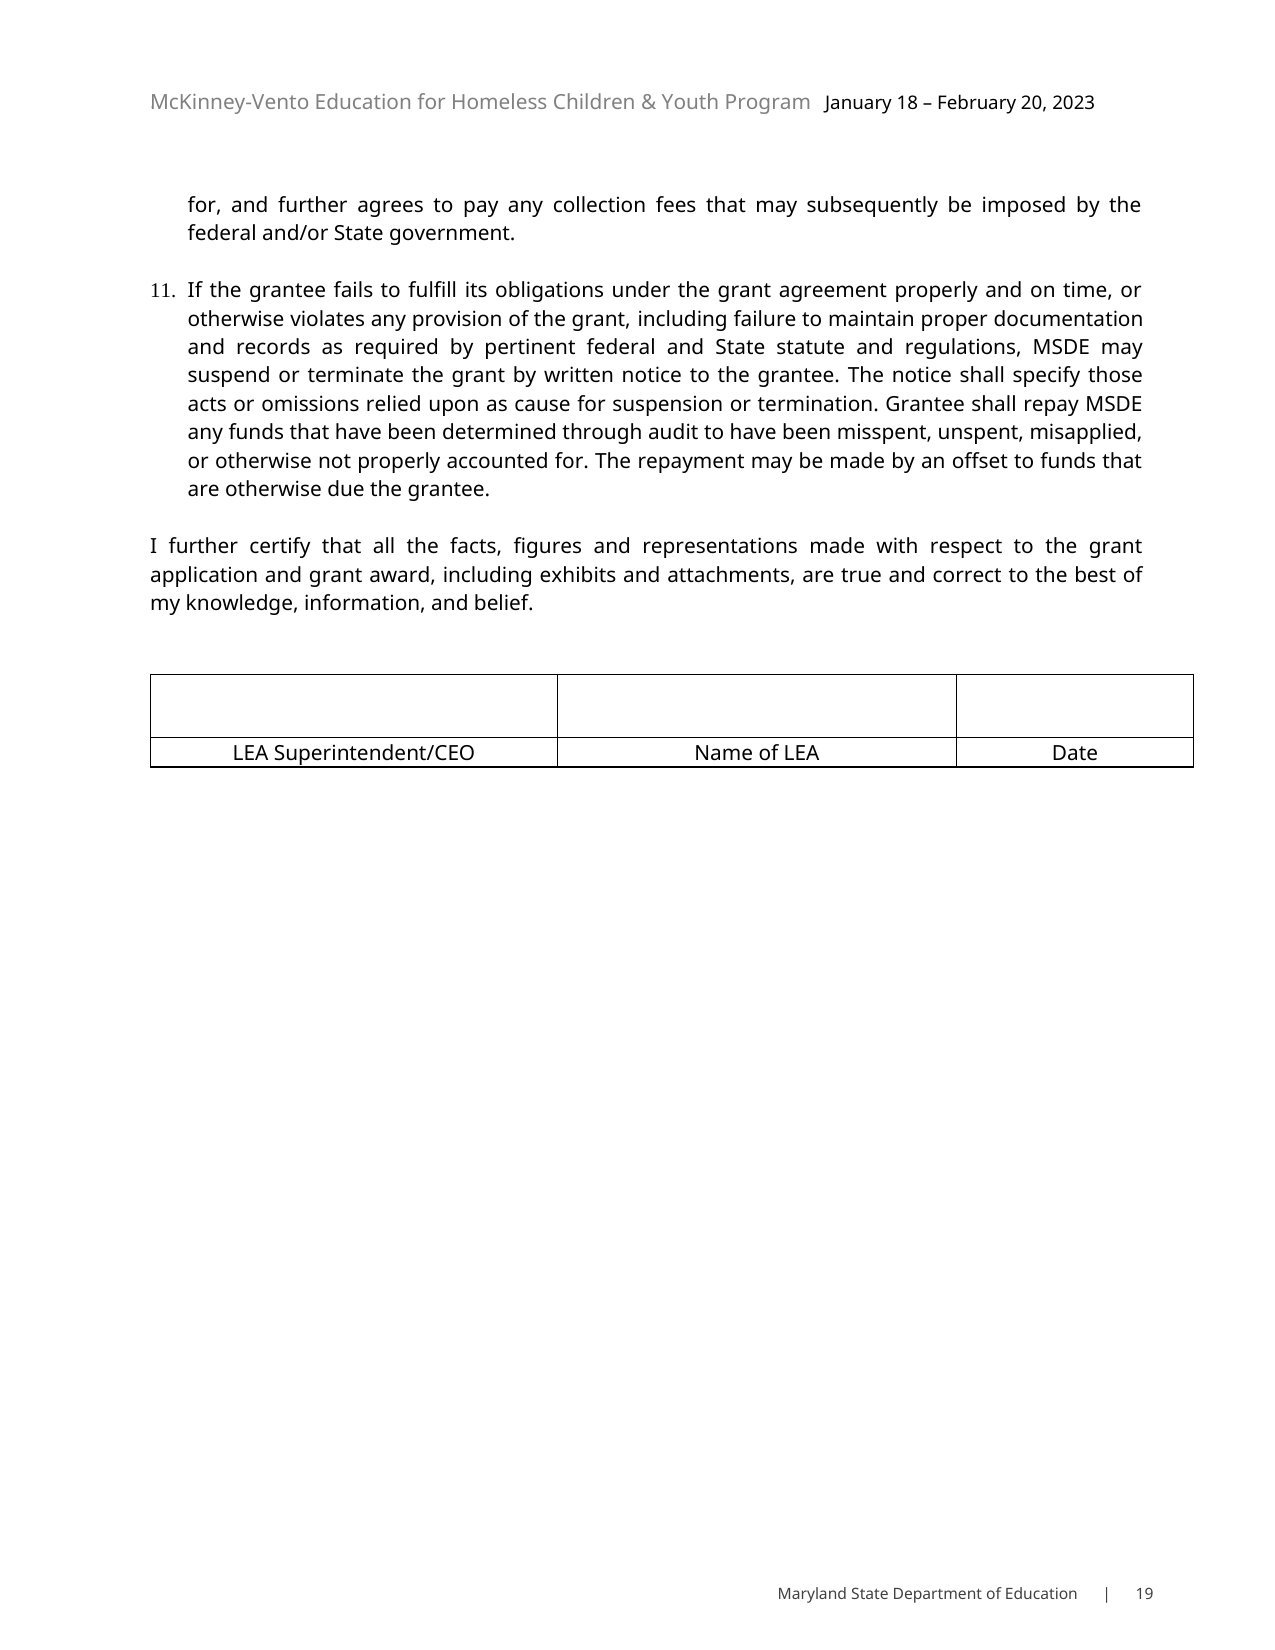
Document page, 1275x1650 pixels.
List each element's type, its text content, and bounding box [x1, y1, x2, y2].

table_header [957, 675, 1193, 737]
table_cell LEA Superintendent/CEO [151, 738, 557, 766]
table_cell Name of LEA [558, 738, 956, 766]
text I further certify that all the facts, figures and representations made with respect to the grant application and grant award, including exhibits and attachments, are true and correct to the best of my knowledge, information, and belief. [150, 531, 1144, 617]
list If the grantee fails to fulfill its obligations under the grant agreement properly and on time, or otherwise violates any provision of the grant, including failure to maintain proper documentation and records as required by pertinent federal and State statute and regulations, MSDE may suspend or terminate the grant by written notice to the grantee. The notice shall specify those acts or omissions relied upon as cause for suspension or termination. Grantee shall repay MSDE any funds that have been determined through audit to have been misspent, unspent, misapplied, or otherwise not properly accounted for. The repayment may be made by an offset to funds that are otherwise due the grantee. [150, 275, 1144, 503]
table_header [151, 675, 557, 737]
table_header [558, 675, 956, 737]
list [150, 190, 1144, 247]
table_cell Date [957, 738, 1193, 766]
